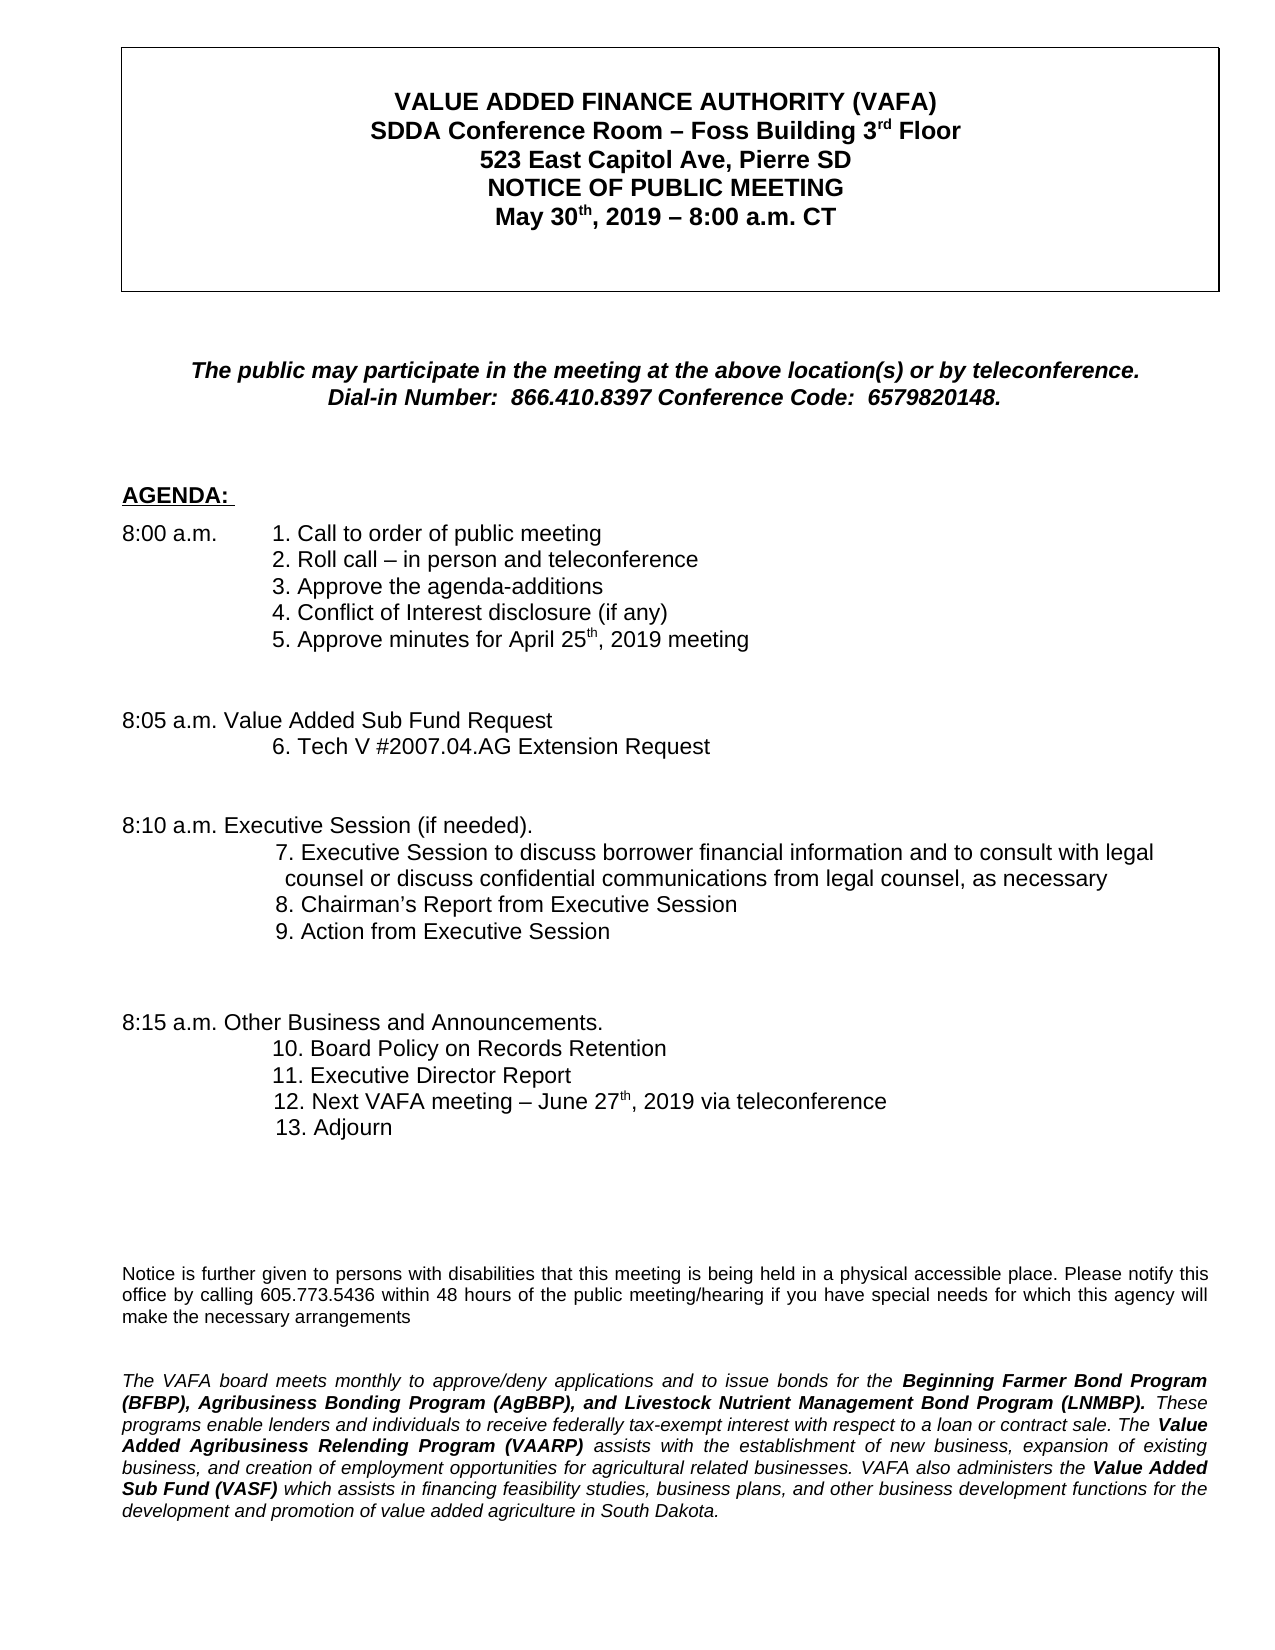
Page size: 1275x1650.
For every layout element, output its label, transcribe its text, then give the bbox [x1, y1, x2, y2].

text 3. Approve the agenda-additions [197, 573, 1209, 599]
text 7. Executive Session to discuss borrower financial information and to consult with legal counsel or discuss confidential communications from legal counsel, as necessary [197, 839, 1209, 891]
text 5. Approve minutes for April 25th, 2019 meeting [197, 626, 1209, 652]
text 4. Conflict of Interest disclosure (if any) [197, 599, 1209, 626]
text 10. Board Policy on Records Retention [122, 1035, 1209, 1062]
text 8. Chairman’s Report from Executive Session [187, 891, 1209, 918]
text NOTICE OF PUBLIC MEETING [122, 173, 1209, 202]
text 2. Roll call – in person and teleconference [122, 546, 1209, 573]
text 8:00 a.m. 1. Call to order of public meeting [122, 520, 1209, 546]
text 8:10 a.m. Executive Session (if needed). [122, 812, 1209, 839]
text Dial-in Number: 866.410.8397 Conference Code: 6579820148. [122, 383, 1209, 410]
text Notice is further given to persons with disabilities that this meeting is being held in a physical accessible place. Please notify this office by calling 605.773.5436 within 48 hours of the public meeting/hearing if you have special needs for which this agency will make the necessary arrangements [122, 1262, 1209, 1327]
text SDDA Conference Room – Foss Building 3rd Floor [122, 116, 1209, 144]
text 11. Executive Director Report [122, 1062, 1209, 1088]
text 8:15 a.m. Other Business and Announcements. [122, 1009, 1209, 1035]
text 523 East Capitol Ave, Pierre SD [122, 144, 1209, 173]
text VALUE ADDED FINANCE AUTHORITY (VAFA) [122, 87, 1209, 116]
text 6. Tech V #2007.04.AG Extension Request [197, 733, 1209, 760]
text AGENDA: [122, 482, 1209, 508]
text May 30th, 2019 – 8:00 a.m. CT [122, 202, 1209, 231]
text The VAFA board meets monthly to approve/deny applications and to issue bonds for the Beginning Farmer Bond Program (BFBP), Agribusiness Bonding Program (AgBBP), and Livestock Nutrient Management Bond Program (LNMBP). These programs enable lenders and individuals to receive federally tax-exempt interest with respect to a loan or contract sale. The Value Added Agribusiness Relending Program (VAARP) assists with the establishment of new business, expansion of existing business, and creation of employment opportunities for agricultural related businesses. VAFA also administers the Value Added Sub Fund (VASF) which assists in financing feasibility studies, business plans, and other business development functions for the development and promotion of value added agriculture in South Dakota. [122, 1370, 1209, 1521]
text 13. Adjourn [262, 1114, 1209, 1141]
text 12. Next VAFA meeting – June 27th, 2019 via teleconference [122, 1088, 1209, 1114]
text 8:05 a.m. Value Added Sub Fund Request [122, 707, 1209, 733]
text The public may participate in the meeting at the above location(s) or by teleconference. [122, 357, 1209, 383]
text 9. Action from Executive Session [187, 918, 1209, 944]
